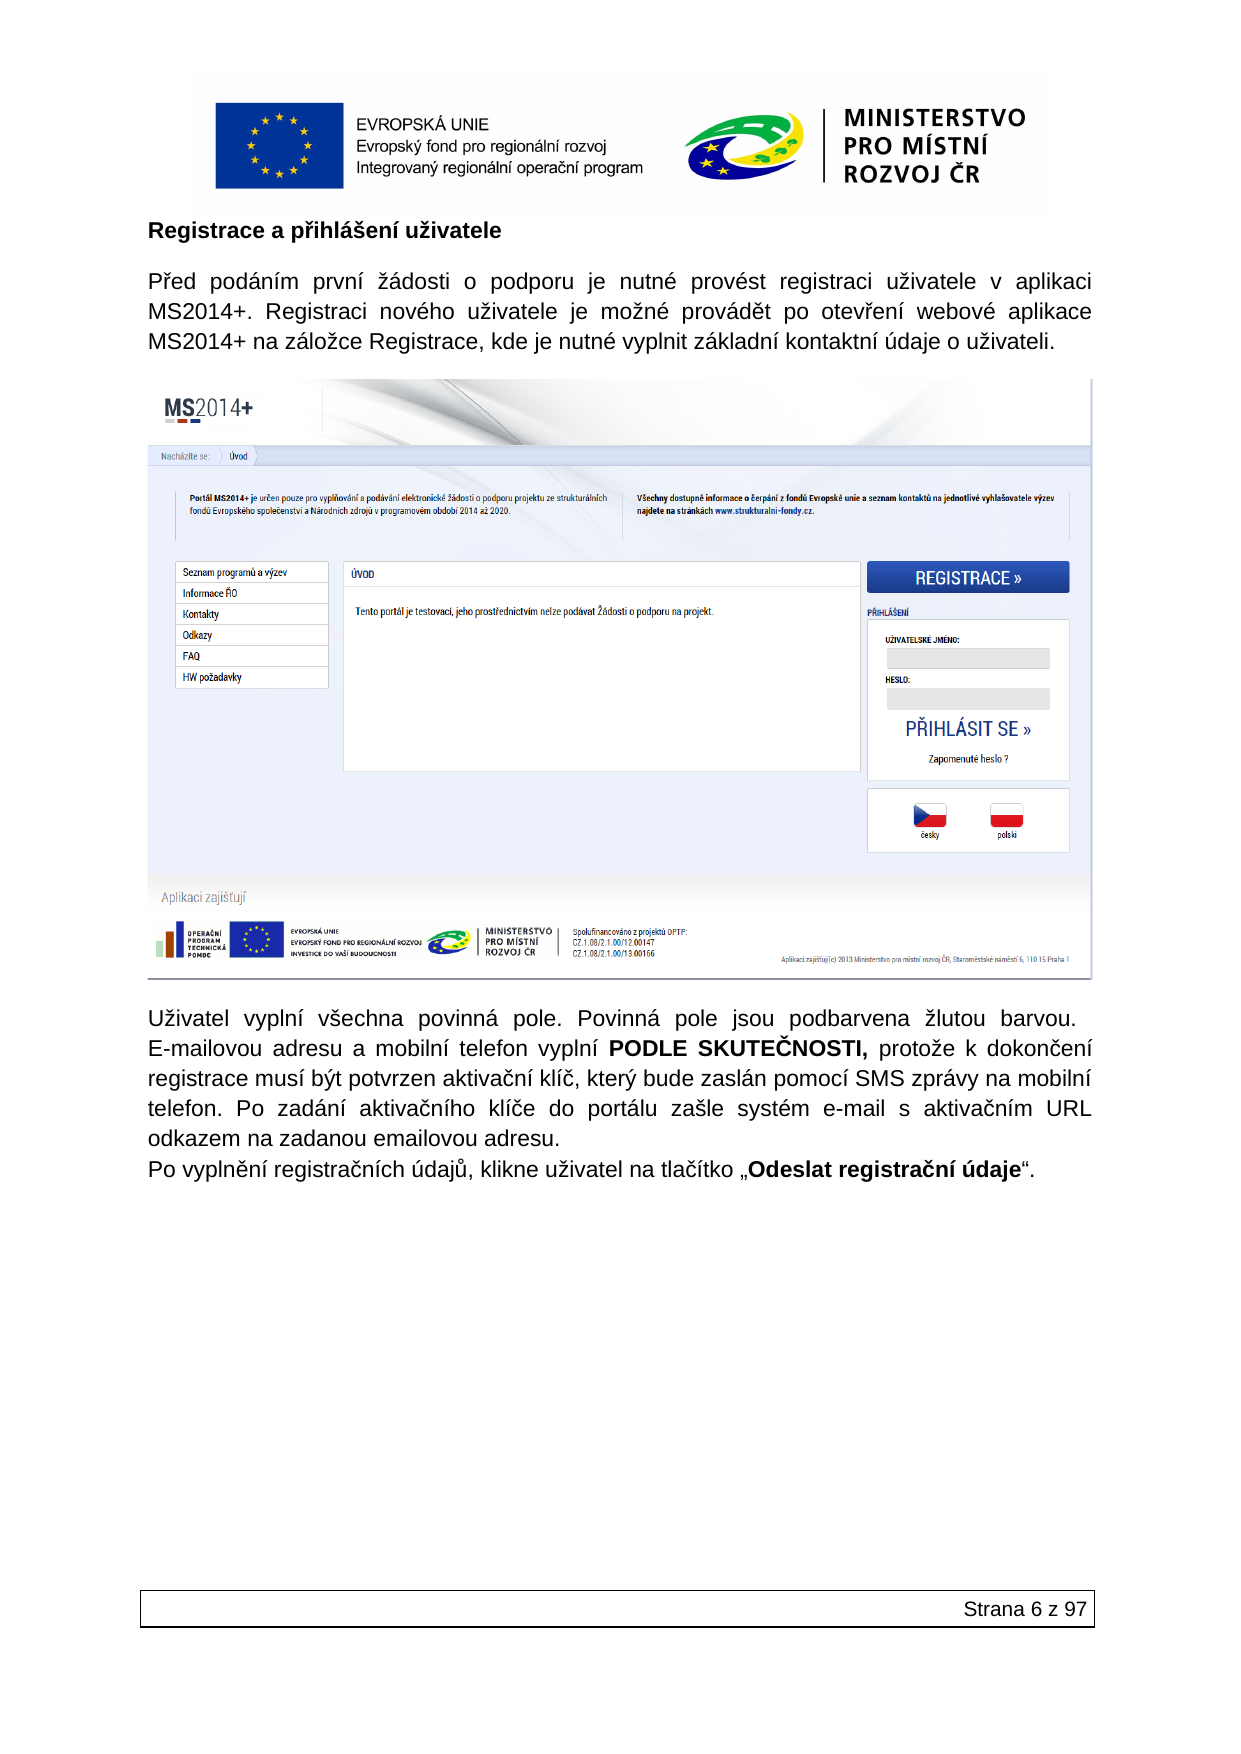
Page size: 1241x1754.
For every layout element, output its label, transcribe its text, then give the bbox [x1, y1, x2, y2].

text Po vyplnění registračních údajů, klikne uživatel na tlačítko „Odeslat registrační údaje“. [148, 1156, 1093, 1182]
picture [187, 73, 1053, 217]
text Registrace a přihlášení uživatele [148, 217, 1093, 243]
text Před podáním první žádosti o podporu je nutné provést registraci uživatele v aplikaci MS2014+. Registraci nového uživatele je možné provádět po otevření webové aplikace MS2014+ na záložce Registrace, kde je nutné vyplnit základní kontaktní údaje o uživateli. [148, 268, 1093, 354]
text Uživatel vyplní všechna povinná pole. Povinná pole jsou podbarvena žlutou barvou. E-mailovou adresu a mobilní telefon vyplní PODLE SKUTEČNOSTI, protože k dokončení registrace musí být potvrzen aktivační klíč, který bude zaslán pomocí SMS zprávy na mobilní telefon. Po zadání aktivačního klíče do portálu zašle systém e-mail s aktivačním URL odkazem na zadanou emailovou adresu. [148, 1004, 1093, 1152]
picture [147, 379, 1093, 980]
